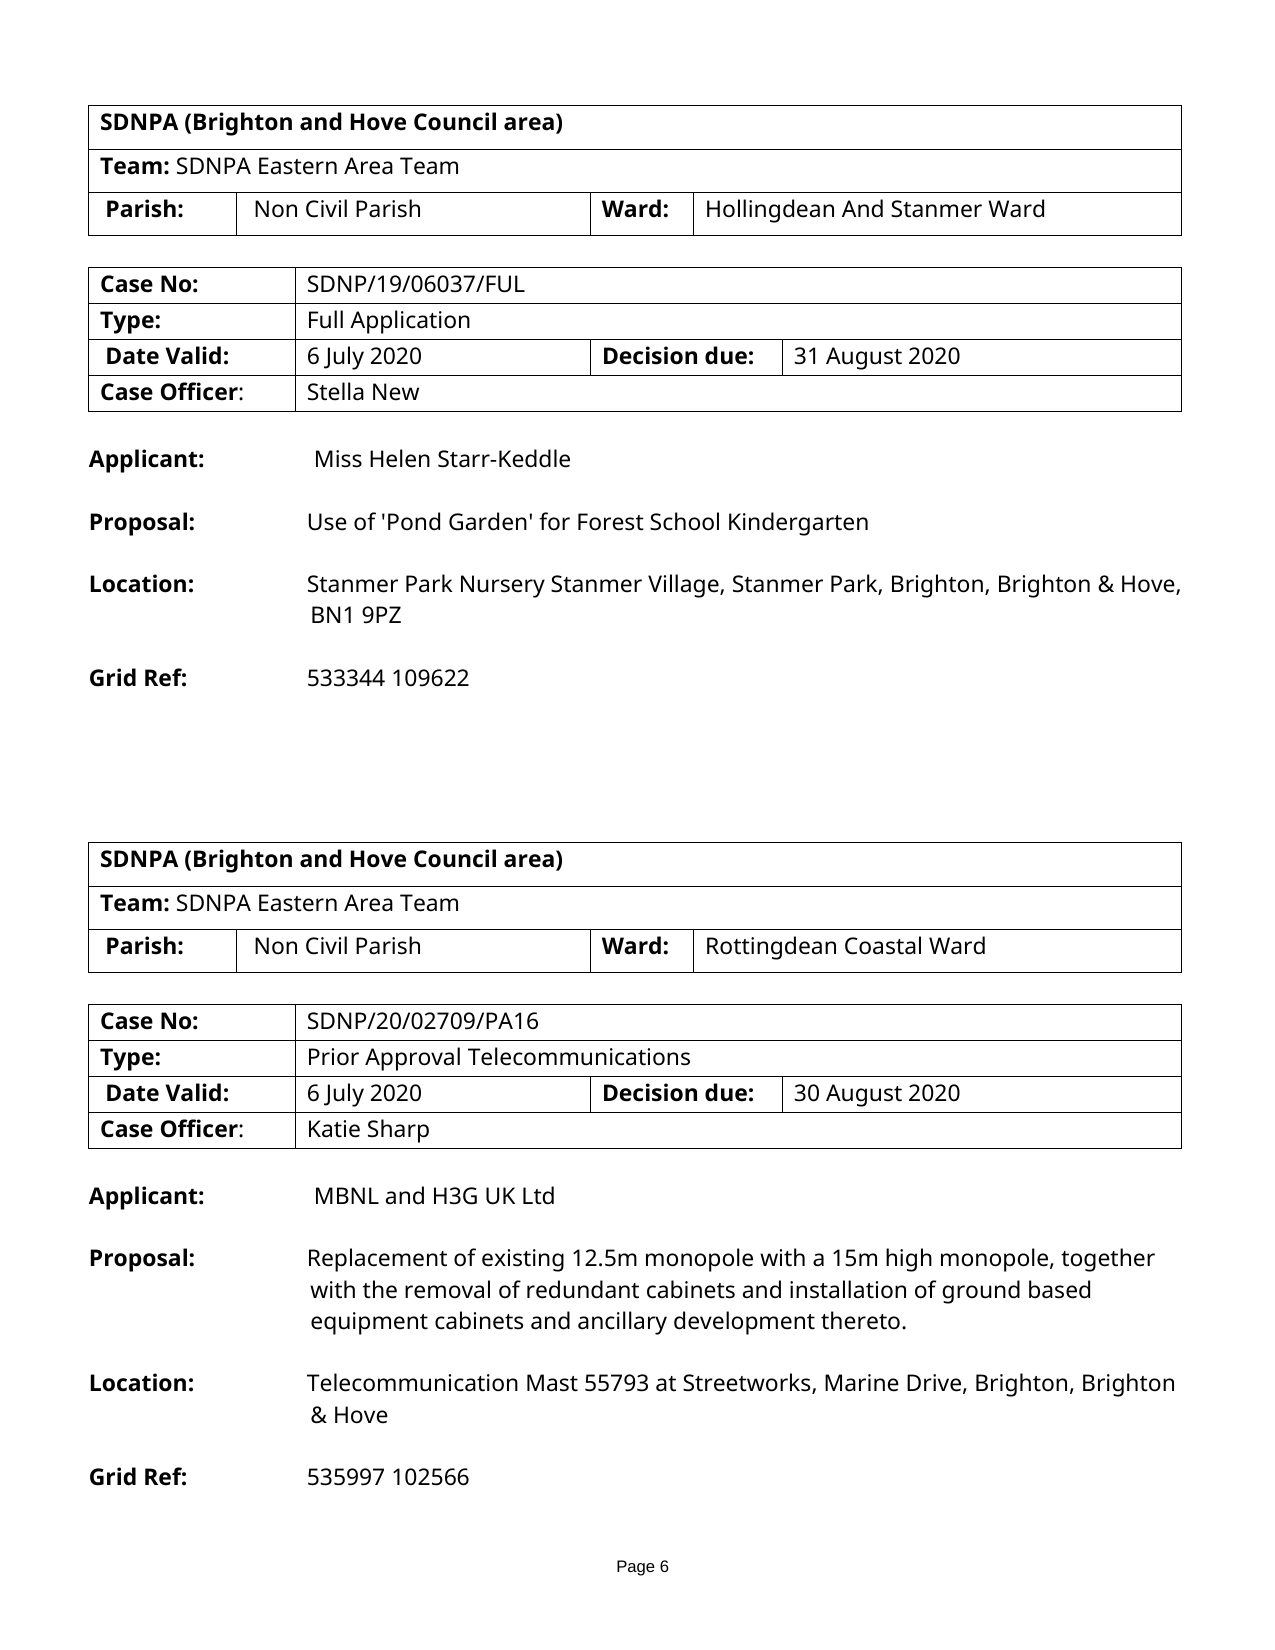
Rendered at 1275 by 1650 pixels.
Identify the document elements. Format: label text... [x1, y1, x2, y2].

table_cell Case Officer: [89, 1113, 295, 1147]
table_cell Prior Approval Telecommunications [296, 1041, 1181, 1076]
table_cell 6 July 2020 [296, 340, 590, 375]
table_cell Ward: [591, 193, 693, 235]
table_header Case No: [89, 1005, 295, 1040]
table_header SDNP/19/06037/FUL [296, 268, 1181, 303]
table_header Case No: [89, 268, 295, 303]
table_cell Parish: [89, 930, 236, 972]
text Location: Stanmer Park Nursery Stanmer Village, Stanmer Park, Brighton, Brighton & Hove, BN1 9PZ [89, 568, 1196, 630]
table_header SDNP/20/02709/PA16 [296, 1005, 1181, 1040]
table_cell Rottingdean Coastal Ward [694, 930, 1181, 972]
text Applicant: MBNL and H3G UK Ltd [89, 1180, 1196, 1211]
table_cell Hollingdean And Stanmer Ward [694, 193, 1181, 235]
table_cell Type: [89, 1041, 295, 1076]
table_cell 6 July 2020 [296, 1077, 590, 1112]
table_cell Team: SDNPA Eastern Area Team [89, 887, 1181, 929]
table_cell 31 August 2020 [783, 340, 1181, 375]
table_cell Full Application [296, 304, 1181, 339]
table_cell Type: [89, 304, 295, 339]
table_header SDNPA (Brighton and Hove Council area) [89, 843, 1181, 886]
table_cell Decision due: [591, 340, 782, 375]
text Proposal: Replacement of existing 12.5m monopole with a 15m high monopole, together with the removal of redundant cabinets and installation of ground based equipment cabinets and ancillary development thereto. [89, 1242, 1196, 1336]
text Grid Ref: 533344 109622 [89, 662, 1196, 693]
table_cell Non Civil Parish [237, 193, 590, 235]
table_cell Non Civil Parish [237, 930, 590, 972]
table_cell Date Valid: [89, 1077, 295, 1112]
table_header SDNPA (Brighton and Hove Council area) [89, 106, 1181, 149]
table_cell Katie Sharp [296, 1113, 1181, 1147]
table_cell 30 August 2020 [783, 1077, 1181, 1112]
table_cell Team: SDNPA Eastern Area Team [89, 150, 1181, 192]
text Location: Telecommunication Mast 55793 at Streetworks, Marine Drive, Brighton, Brighton & Hove [89, 1367, 1196, 1430]
text Proposal: Use of 'Pond Garden' for Forest School Kindergarten [89, 505, 1196, 537]
table_cell Decision due: [591, 1077, 782, 1112]
table_cell Date Valid: [89, 340, 295, 375]
text Grid Ref: 535997 102566 [89, 1461, 1196, 1492]
text Applicant: Miss Helen Starr-Keddle [89, 443, 1196, 474]
table_cell Case Officer: [89, 376, 295, 411]
table_cell Ward: [591, 930, 693, 972]
table_cell Parish: [89, 193, 236, 235]
table_cell Stella New [296, 376, 1181, 411]
